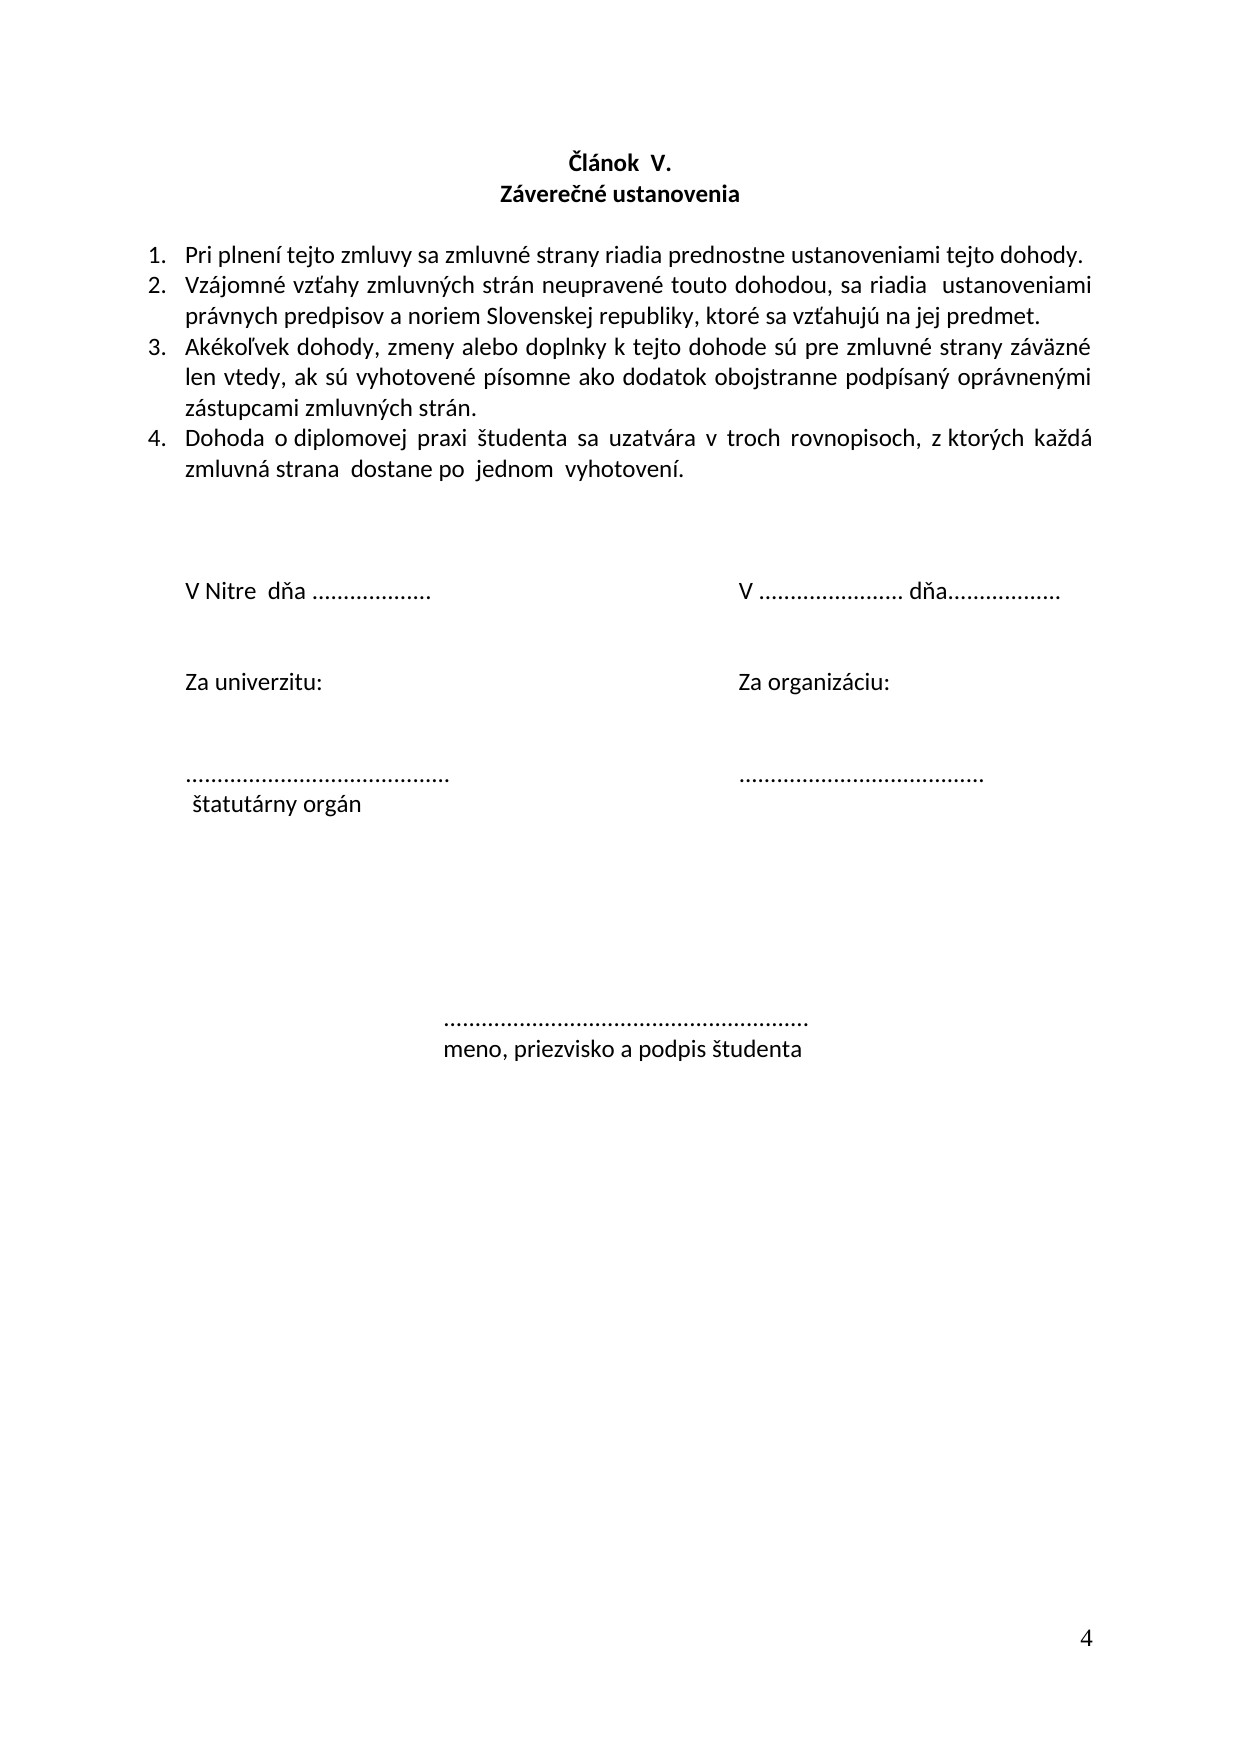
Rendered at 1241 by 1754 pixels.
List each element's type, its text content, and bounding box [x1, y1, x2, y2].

text Článok V. [148, 148, 1093, 178]
text meno, priezvisko a podpis študenta [148, 1033, 1093, 1063]
text Za univerzitu: Za organizáciu: [148, 666, 1093, 697]
text Záverečné ustanovenia [148, 178, 1093, 209]
text V Nitre dňa ................... V ....................... dňa.................. [148, 575, 1093, 605]
list Dohoda o diplomovej praxi študenta sa uzatvára v troch rovnopisoch, z ktorých každá zmluvná strana dostane po jednom vyhotovení. [148, 422, 1093, 483]
text .......................................................... [148, 1002, 1093, 1033]
list Akékoľvek dohody, zmeny alebo doplnky k tejto dohode sú pre zmluvné strany záväzné len vtedy, ak sú vyhotovené písomne ako dodatok obojstranne podpísaný oprávnenými zástupcami zmluvných strán. [148, 331, 1093, 422]
list Vzájomné vzťahy zmluvných strán neupravené touto dohodou, sa riadia ustanoveniami právnych predpisov a noriem Slovenskej republiky, ktoré sa vzťahujú na jej predmet. [148, 270, 1093, 331]
text .......................................... ....................................... [148, 758, 1093, 788]
text štatutárny orgán [148, 788, 1093, 819]
list Pri plnení tejto zmluvy sa zmluvné strany riadia prednostne ustanoveniami tejto dohody. [148, 239, 1093, 270]
